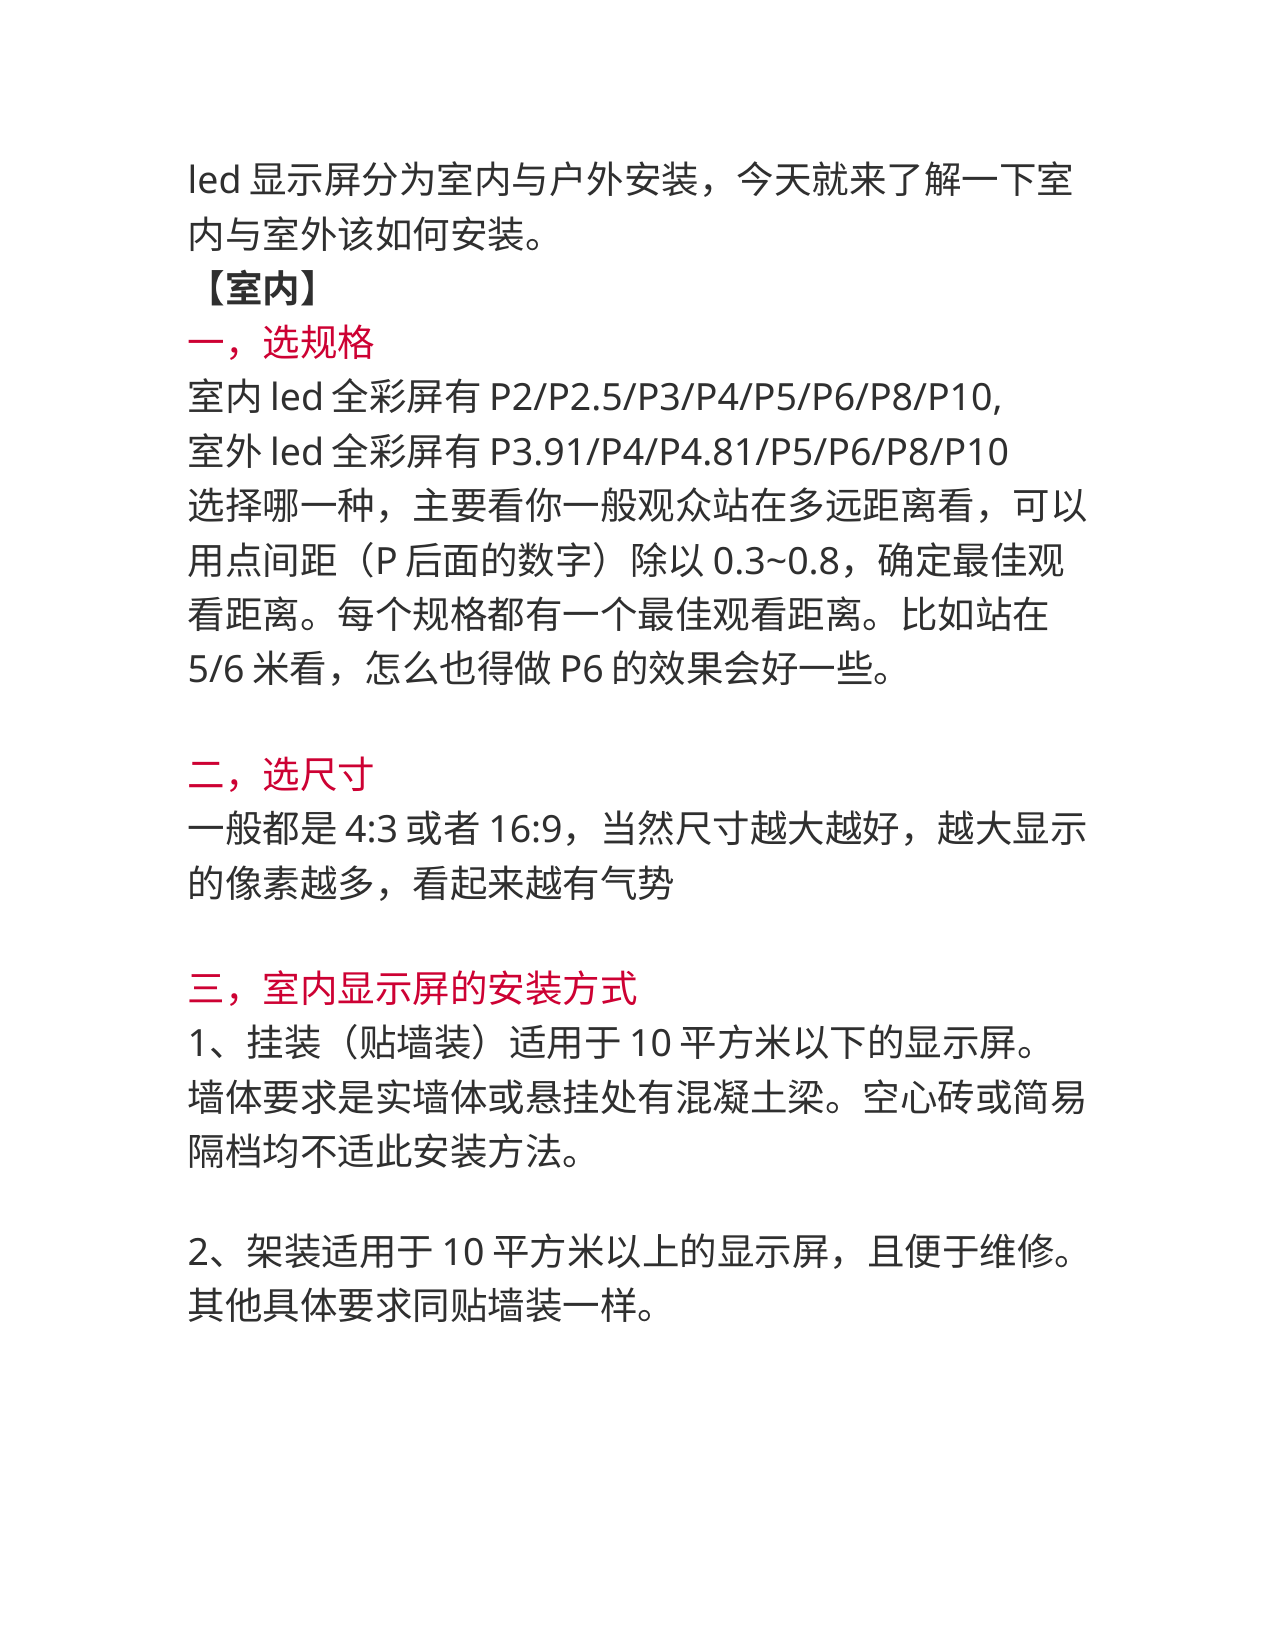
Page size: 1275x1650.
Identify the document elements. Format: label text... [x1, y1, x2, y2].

text 2、架装适用于10平方米以上的显示屏，且便于维修。其他具体要求同贴墙装一样。 [187, 1222, 1087, 1330]
text 1、挂装（贴墙装）适用于10平方米以下的显示屏。墙体要求是实墙体或悬挂处有混凝土梁。空心砖或简易隔档均不适此安装方法。 [187, 1013, 1087, 1176]
text 一般都是4:3或者16:9，当然尺寸越大越好，越大显示的像素越多，看起来越有气势 [187, 799, 1087, 908]
text 室外led全彩屏有P3.91/P4/P4.81/P5/P6/P8/P10 [187, 422, 1087, 476]
text 室内led全彩屏有P2/P2.5/P3/P4/P5/P6/P8/P10, [187, 367, 1087, 422]
text led显示屏分为室内与户外安装，今天就来了解一下室内与室外该如何安装。 [187, 150, 1087, 259]
text 一，选规格 [187, 313, 1087, 367]
text 选择哪一种，主要看你一般观众站在多远距离看，可以用点间距（P后面的数字）除以0.3~0.8，确定最佳观看距离。每个规格都有一个最佳观看距离。比如站在5/6米看，怎么也得做P6的效果会好一些。 [187, 476, 1087, 694]
text 二，选尺寸 [187, 745, 1087, 799]
text 【室内】 [187, 259, 1087, 313]
text 三，室内显示屏的安装方式 [187, 959, 1087, 1013]
